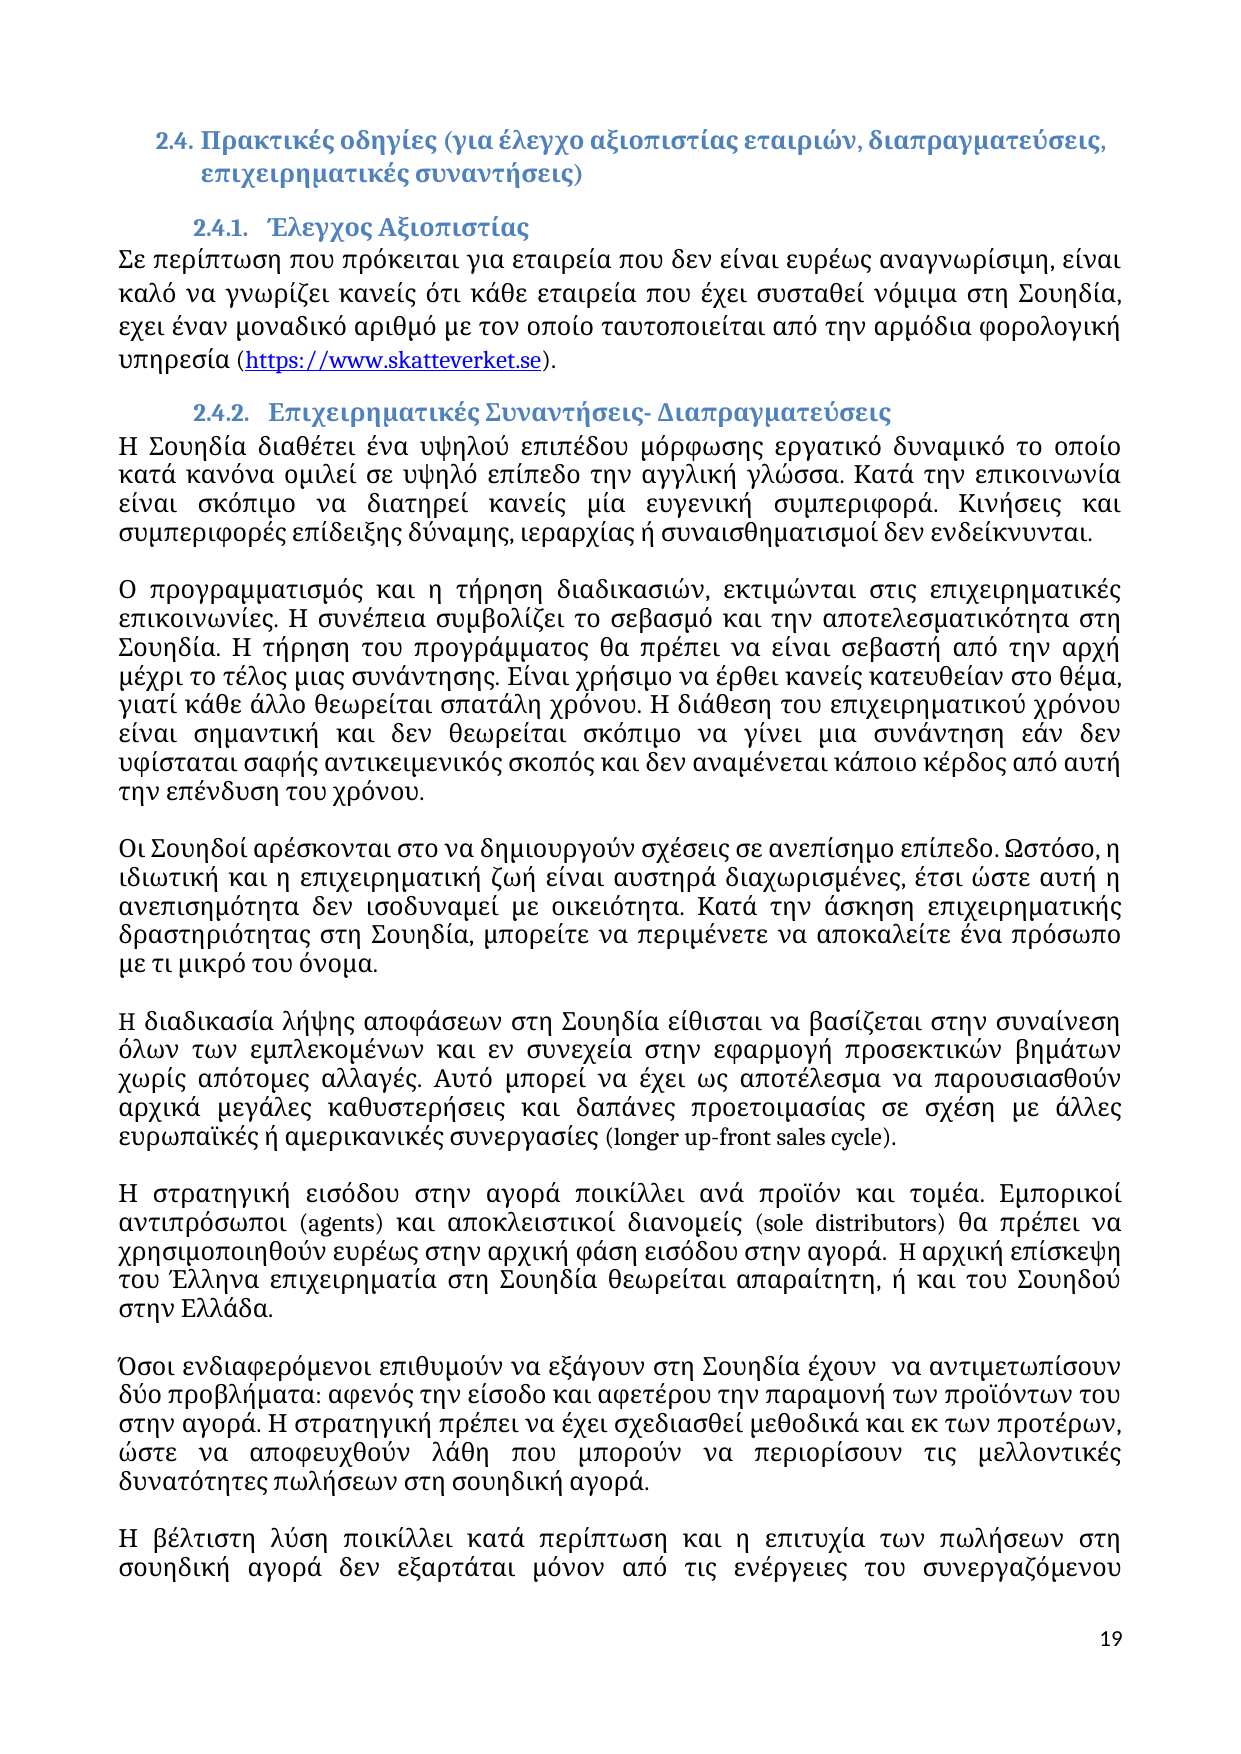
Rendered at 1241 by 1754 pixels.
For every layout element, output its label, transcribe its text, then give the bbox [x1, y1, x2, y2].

text Ο προγραμματισμός και η τήρηση διαδικασιών, εκτιμώνται στις επιχειρηματικές επικοινωνίες. Η συνέπεια συμβολίζει το σεβασμό και την αποτελεσματικότητα στη Σουηδία. Η τήρηση του προγράμματος θα πρέπει να είναι σεβαστή από την αρχή μέχρι το τέλος μιας συνάντησης. Είναι χρήσιμο να έρθει κανείς κατευθείαν στο θέμα, γιατί κάθε άλλο θεωρείται σπατάλη χρόνου. Η διάθεση του επιχειρηματικού χρόνου είναι σημαντική και δεν θεωρείται σκόπιμο να γίνει μια συνάντηση εάν δεν υφίσταται σαφής αντικειμενικός σκοπός και δεν αναμένεται κάποιο κέρδος από αυτή την επένδυση του χρόνου. [118, 576, 1122, 806]
subtitle Έλεγχος Αξιοπιστίας [193, 213, 1122, 242]
text H διαδικασία λήψης αποφάσεων στη Σουηδία είθισται να βασίζεται στην συναίνεση όλων των εμπλεκομένων και εν συνεχεία στην εφαρμογή προσεκτικών βημάτων χωρίς απότομες αλλαγές. Αυτό μπορεί να έχει ως αποτέλεσμα να παρουσιασθούν αρχικά μεγάλες καθυστερήσεις και δαπάνες προετοιμασίας σε σχέση με άλλες ευρωπαϊκές ή αμερικανικές συνεργασίες (longer up-front sales cycle). [118, 1007, 1122, 1151]
text Οι Σουηδοί αρέσκονται στο να δημιουργούν σχέσεις σε ανεπίσημο επίπεδο. Ωστόσο, η ιδιωτική και η επιχειρηματική ζωή είναι αυστηρά διαχωρισμένες, έτσι ώστε αυτή η ανεπισημότητα δεν ισοδυναμεί με οικειότητα. Κατά την άσκηση επιχειρηματικής δραστηριότητας στη Σουηδία, μπορείτε να περιμένετε να αποκαλείτε ένα πρόσωπο με τι μικρό του όνομα. [118, 835, 1122, 979]
text Η στρατηγική εισόδου στην αγορά ποικίλλει ανά προϊόν και τομέα. Εμπορικοί αντιπρόσωποι (agents) και αποκλειστικοί διανομείς (sole distributors) θα πρέπει να χρησιμοποιηθούν ευρέως στην αρχική φάση εισόδου στην αγορά. H αρχική επίσκεψη του Έλληνα επιχειρηματία στη Σουηδία θεωρείται απαραίτητη, ή και του Σουηδού στην Ελλάδα. [118, 1180, 1122, 1324]
subtitle Επιχειρηματικές Συναντήσεις- Διαπραγματεύσεις [193, 399, 1122, 428]
text Η Σουηδία διαθέτει ένα υψηλού επιπέδου μόρφωσης εργατικό δυναμικό το οποίο κατά κανόνα ομιλεί σε υψηλό επίπεδο την αγγλική γλώσσα. Κατά την επικοινωνία είναι σκόπιμο να διατηρεί κανείς μία ευγενική συμπεριφορά. Κινήσεις και συμπεριφορές επίδειξης δύναμης, ιεραρχίας ή συναισθηματισμοί δεν ενδείκνυνται. [118, 432, 1122, 547]
text Όσοι ενδιαφερόμενοι επιθυμούν να εξάγουν στη Σουηδία έχουν να αντιμετωπίσουν δύο προβλήματα: αφενός την είσοδο και αφετέρου την παραμονή των προϊόντων του στην αγορά. Η στρατηγική πρέπει να έχει σχεδιασθεί μεθοδικά και εκ των προτέρων, ώστε να αποφευχθούν λάθη που μπορούν να περιορίσουν τις μελλοντικές δυνατότητες πωλήσεων στη σουηδική αγορά. [118, 1352, 1122, 1496]
subtitle Πρακτικές οδηγίες (για έλεγχο αξιοπιστίας εταιριών, διαπραγματεύσεις, επιχειρηματικές συναντήσεις) [156, 127, 1122, 188]
text Σε περίπτωση που πρόκειται για εταιρεία που δεν είναι ευρέως αναγνωρίσιμη, είναι καλό να γνωρίζει κανείς ότι κάθε εταιρεία που έχει συσταθεί νόμιμα στη Σουηδία, εχει έναν μοναδικό αριθμό με τον οποίο ταυτοποιείται από την αρμόδια φορολογική υπηρεσία (https://www.skatteverket.se). [118, 246, 1122, 374]
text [118, 1525, 1122, 1582]
